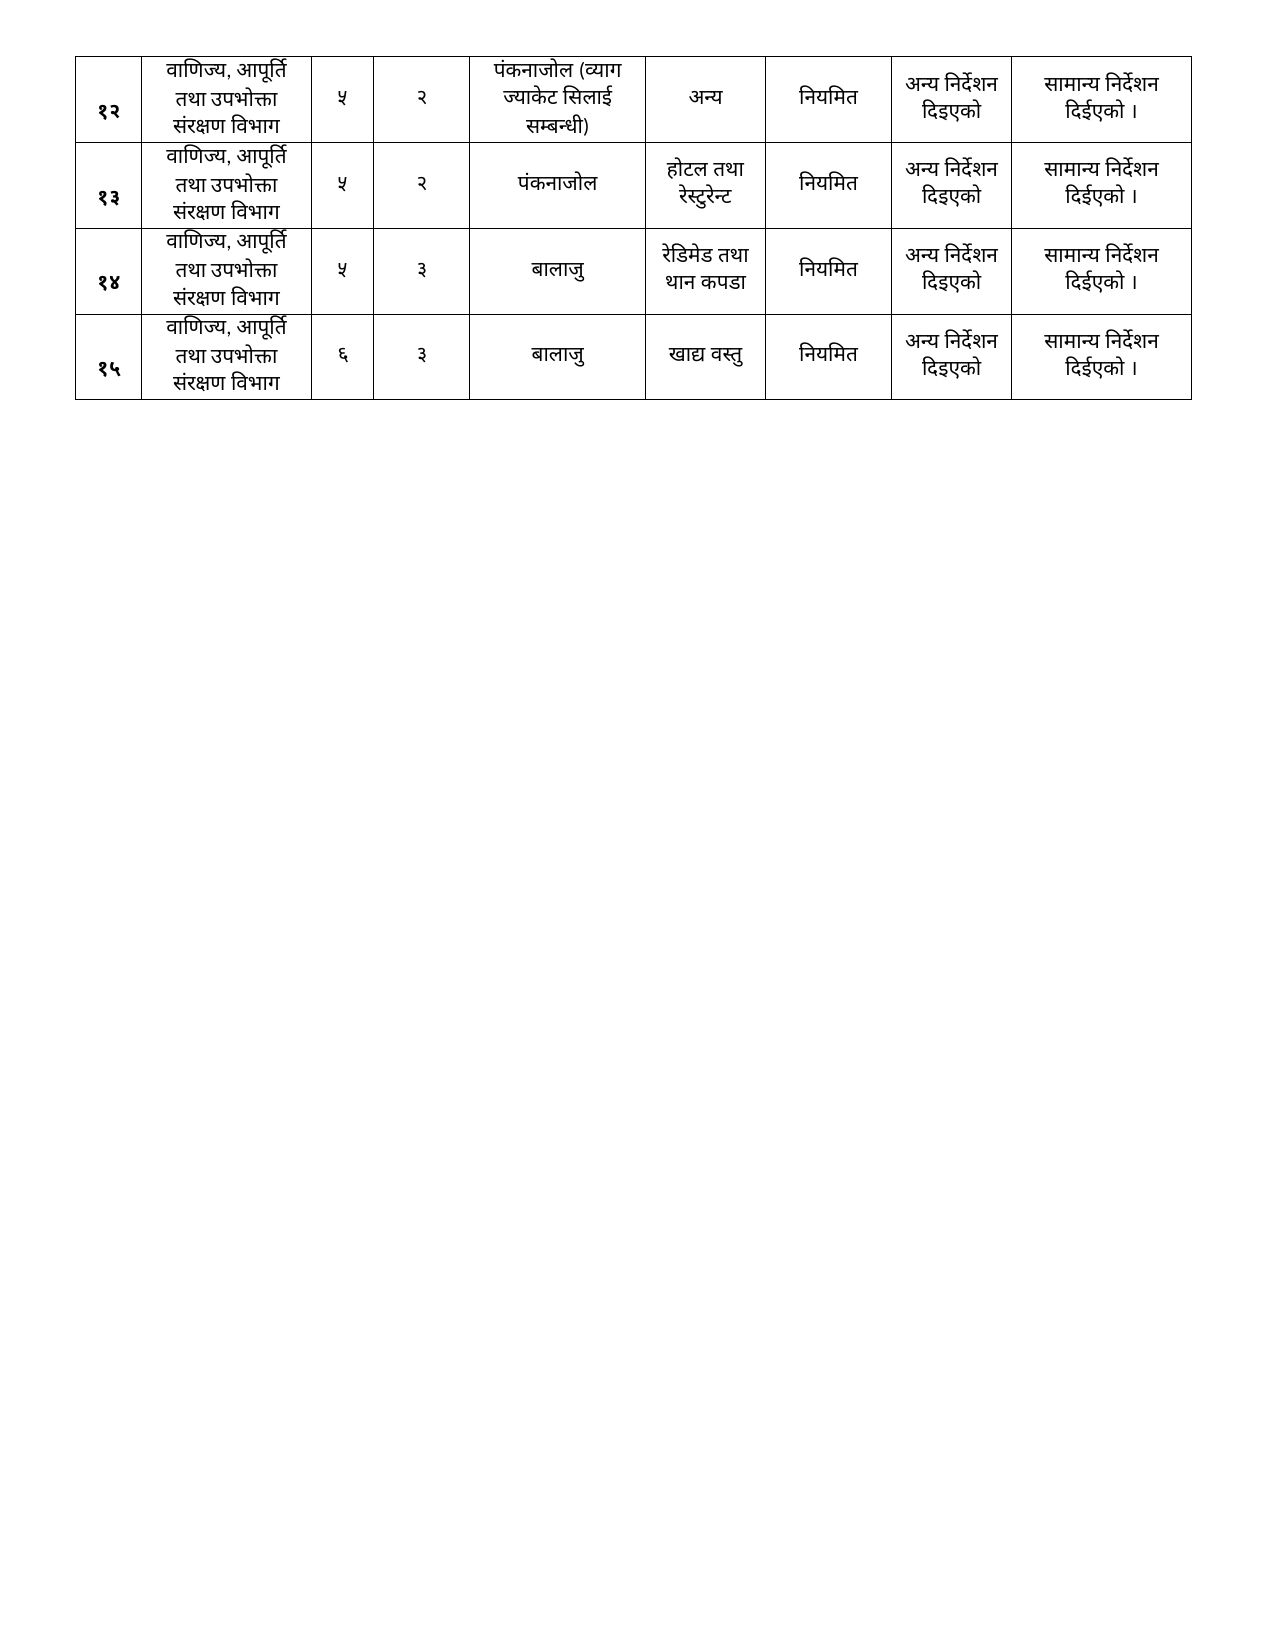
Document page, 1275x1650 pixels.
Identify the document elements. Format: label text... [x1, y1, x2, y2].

table_cell अन्य [646, 57, 765, 142]
table_cell ६ [312, 315, 373, 399]
table_cell वाणिज्य, आपूर्ति तथा उपभोक्ता संरक्षण विभाग [142, 229, 311, 313]
table_cell पंकनाजोल (व्याग ज्याकेट सिलाई सम्बन्धी) [470, 57, 645, 142]
table_cell नियमित [766, 143, 891, 228]
table_cell नियमित [766, 57, 891, 142]
table_cell सामान्य निर्देशन दिईएको । [1012, 315, 1191, 399]
table_cell १४ [76, 229, 141, 313]
table_cell ५ [312, 143, 373, 228]
table_cell २ [374, 57, 469, 142]
table_cell २ [374, 143, 469, 228]
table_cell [142, 57, 311, 142]
table_cell खाद्य वस्तु [646, 315, 765, 399]
table_cell अन्य निर्देशन दिइएको [892, 315, 1011, 399]
table_cell ५ [312, 229, 373, 313]
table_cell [142, 143, 311, 228]
table_cell १२ [76, 57, 141, 142]
table_cell पंकनाजोल [470, 143, 645, 228]
table_cell नियमित [766, 315, 891, 399]
table_cell सामान्य निर्देशन दिईएको । [1012, 143, 1191, 228]
table_cell १५ [76, 315, 141, 399]
table_cell ३ [374, 229, 469, 313]
table_cell बालाजु [470, 315, 645, 399]
table_cell १३ [76, 143, 141, 228]
table_cell सामान्य निर्देशन दिईएको । [1012, 229, 1191, 313]
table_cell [892, 57, 1011, 142]
table_cell होटल तथा रेस्टुरेन्ट [646, 143, 765, 228]
table_cell वाणिज्य, आपूर्ति तथा उपभोक्ता संरक्षण विभाग [142, 315, 311, 399]
table_cell नियमित [766, 229, 891, 313]
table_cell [1012, 57, 1191, 142]
table_cell रेडिमेड तथा थान कपडा [646, 229, 765, 313]
table_cell ३ [374, 315, 469, 399]
table_cell ५ [312, 57, 373, 142]
table_cell अन्य निर्देशन दिइएको [892, 229, 1011, 313]
table_cell बालाजु [470, 229, 645, 313]
table_cell अन्य निर्देशन दिइएको [892, 143, 1011, 228]
